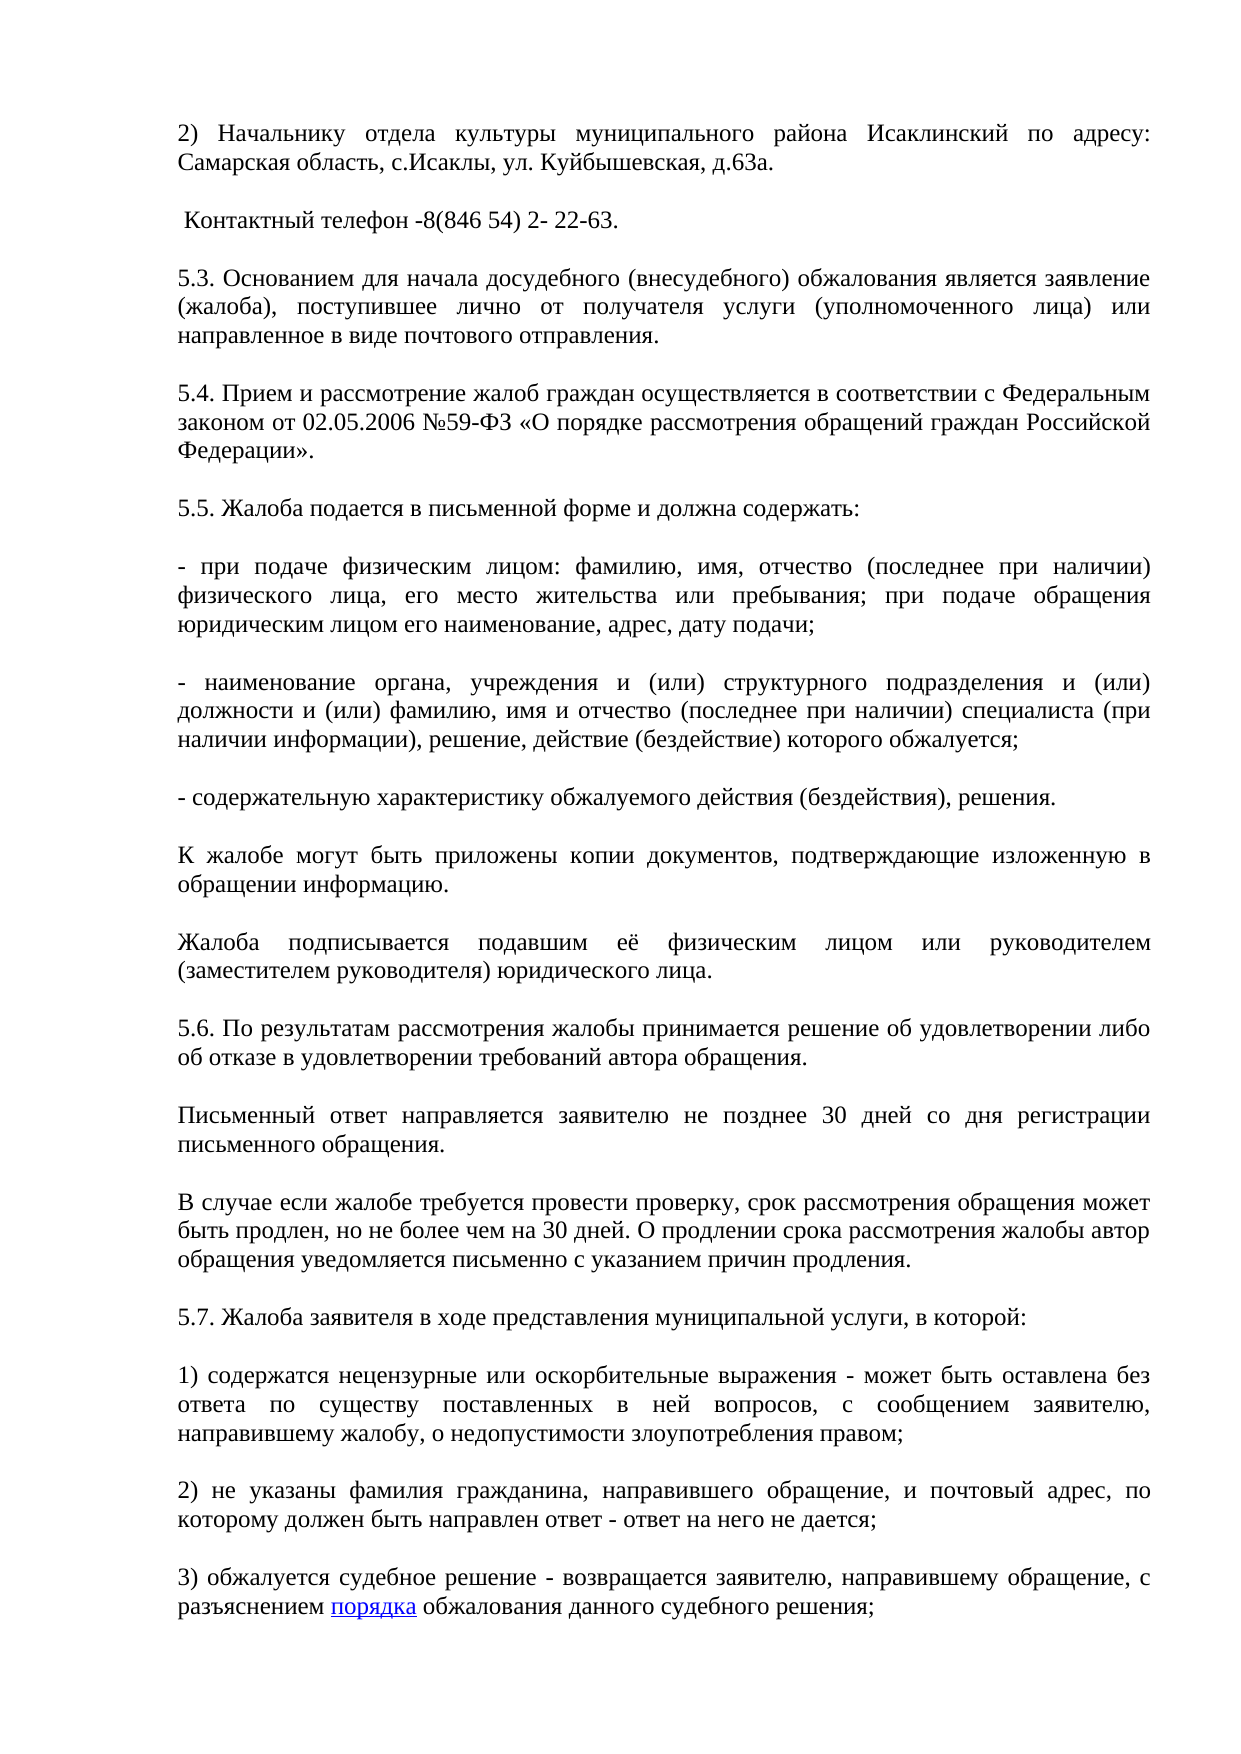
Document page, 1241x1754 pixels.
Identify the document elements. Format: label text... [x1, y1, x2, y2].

text 5.4. Прием и рассмотрение жалоб граждан осуществляется в соответствии с Федеральным законом от 02.05.2006 №59-ФЗ «О порядке рассмотрения обращений граждан Российской Федерации». [177, 378, 1152, 464]
text Контактный телефон -8(846 54) 2- 22-63. [177, 205, 1152, 233]
text - содержательную характеристику обжалуемого действия (бездействия), решения. [177, 782, 1152, 811]
text 1) содержатся нецензурные или оскорбительные выражения - может быть оставлена без ответа по существу поставленных в ней вопросов, с сообщением заявителю, направившему жалобу, о недопустимости злоупотребления правом; [177, 1360, 1152, 1446]
text - при подаче физическим лицом: фамилию, имя, отчество (последнее при наличии) физического лица, его место жительства или пребывания; при подаче обращения юридическим лицом его наименование, адрес, дату подачи; [177, 551, 1152, 638]
text 5.3. Основанием для начала досудебного (внесудебного) обжалования является заявление (жалоба), поступившее лично от получателя услуги (уполномоченного лица) или направленное в виде почтового отправления. [177, 263, 1152, 349]
text 2) Начальнику отдела культуры муниципального района Исаклинский по адресу: Самарская область, с.Исаклы, ул. Куйбышевская, д.63а. [177, 118, 1152, 176]
text В случае если жалобе требуется провести проверку, срок рассмотрения обращения может быть продлен, но не более чем на 30 дней. О продлении срока рассмотрения жалобы автор обращения уведомляется письменно с указанием причин продления. [177, 1187, 1152, 1273]
text - наименование органа, учреждения и (или) структурного подразделения и (или) должности и (или) фамилию, имя и отчество (последнее при наличии) специалиста (при наличии информации), решение, действие (бездействие) которого обжалуется; [177, 667, 1152, 753]
text 5.7. Жалоба заявителя в ходе представления муниципальной услуги, в которой: [177, 1302, 1152, 1331]
text К жалобе могут быть приложены копии документов, подтверждающие изложенную в обращении информацию. [177, 840, 1152, 898]
text 2) не указаны фамилия гражданина, направившего обращение, и почтовый адрес, по которому должен быть направлен ответ - ответ на него не дается; [177, 1476, 1152, 1533]
text 3) обжалуется судебное решение - возвращается заявителю, направившему обращение, с разъяснением порядка обжалования данного судебного решения; [177, 1562, 1152, 1620]
text Жалоба подписывается подавшим её физическим лицом или руководителем (заместителем руководителя) юридического лица. [177, 927, 1152, 984]
text Письменный ответ направляется заявителю не позднее 30 дней со дня регистрации письменного обращения. [177, 1100, 1152, 1158]
text 5.5. Жалоба подается в письменной форме и должна содержать: [177, 493, 1152, 522]
text 5.6. По результатам рассмотрения жалобы принимается решение об удовлетворении либо об отказе в удовлетворении требований автора обращения. [177, 1013, 1152, 1071]
